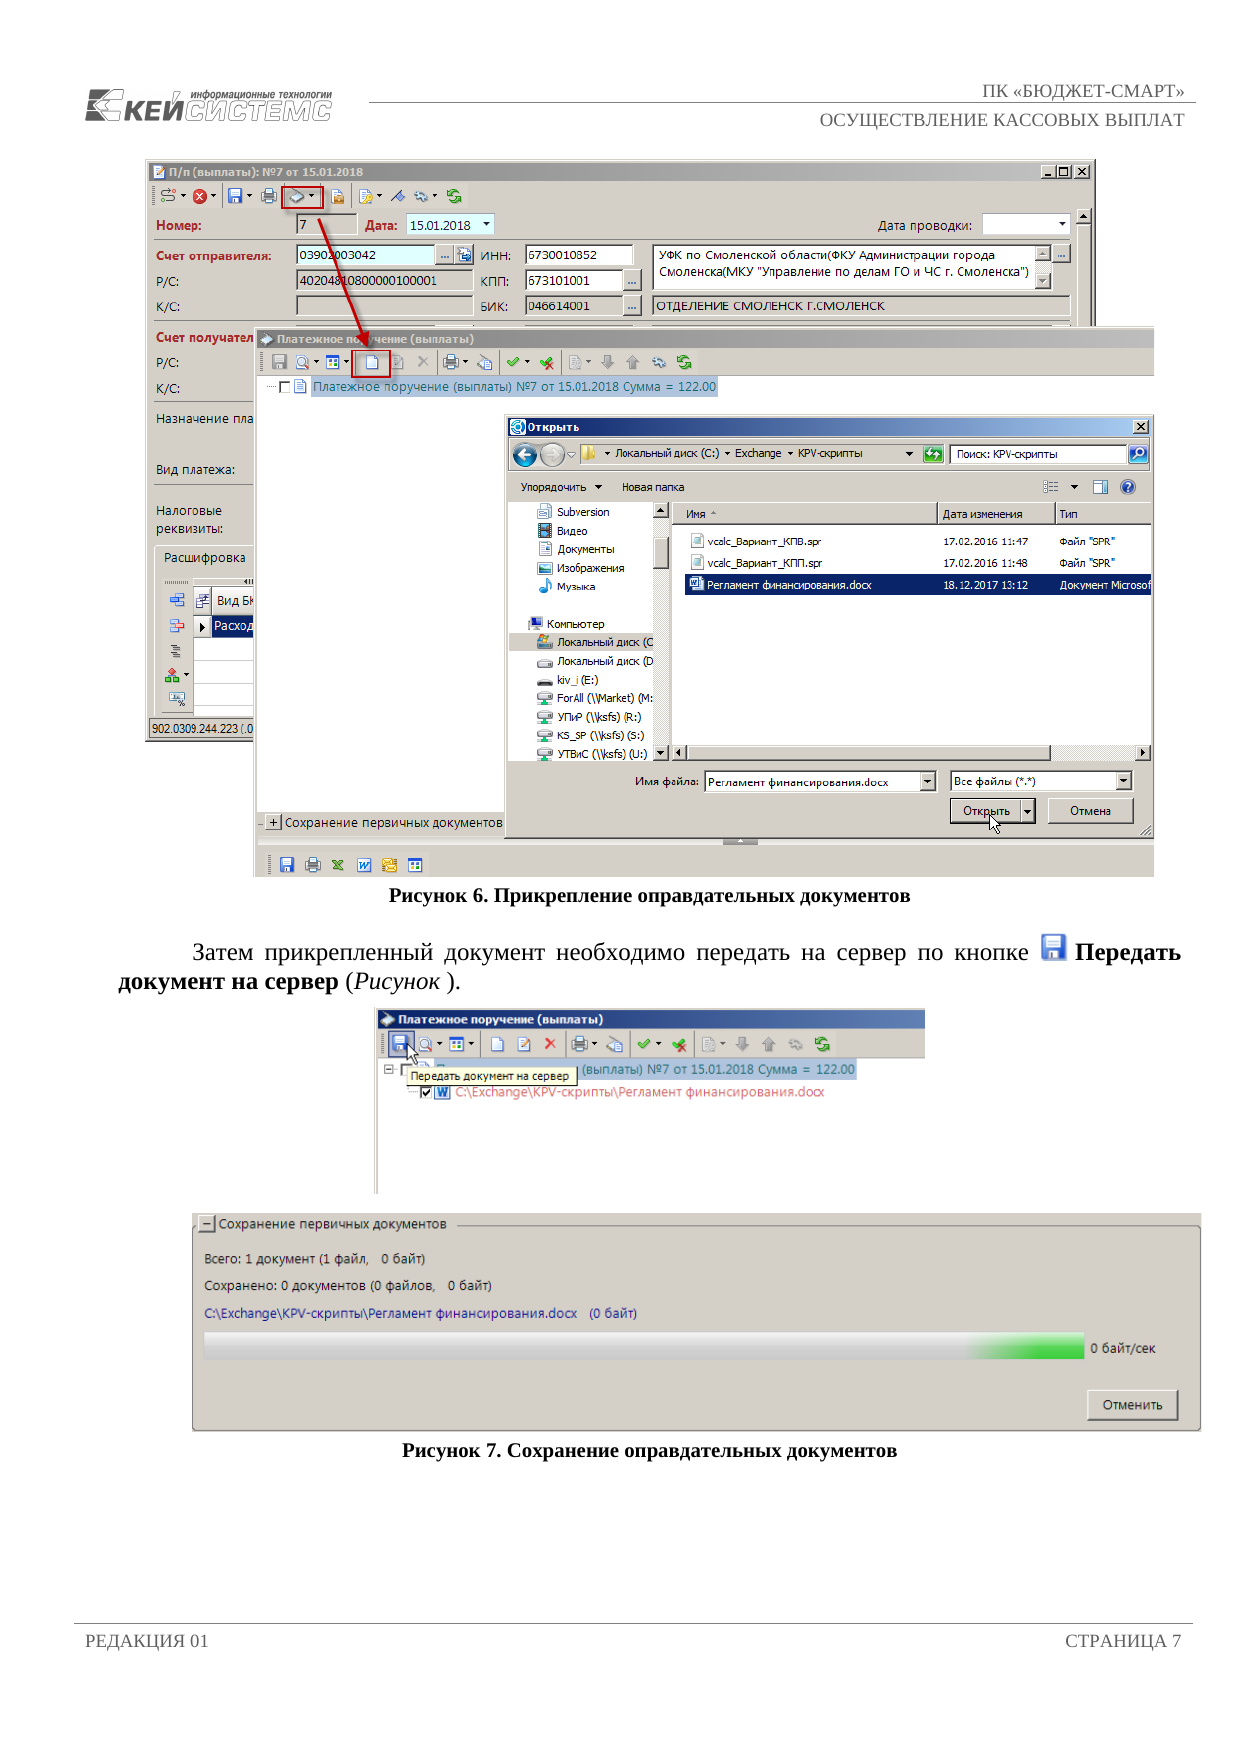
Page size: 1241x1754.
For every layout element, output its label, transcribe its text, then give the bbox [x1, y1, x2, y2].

text Затем прикрепленный документ необходимо передать на сервер по кнопке Передать документ на сервер (Рисунок 7). [118, 932, 1181, 994]
picture [192, 1213, 1202, 1432]
text 6. Прикрепление оправдательных документов [118, 883, 1181, 907]
picture [85, 89, 332, 121]
picture [145, 159, 1155, 877]
text 7. Сохранение оправдательных документов [118, 1438, 1181, 1462]
picture [374, 1007, 925, 1194]
picture [1040, 932, 1069, 961]
